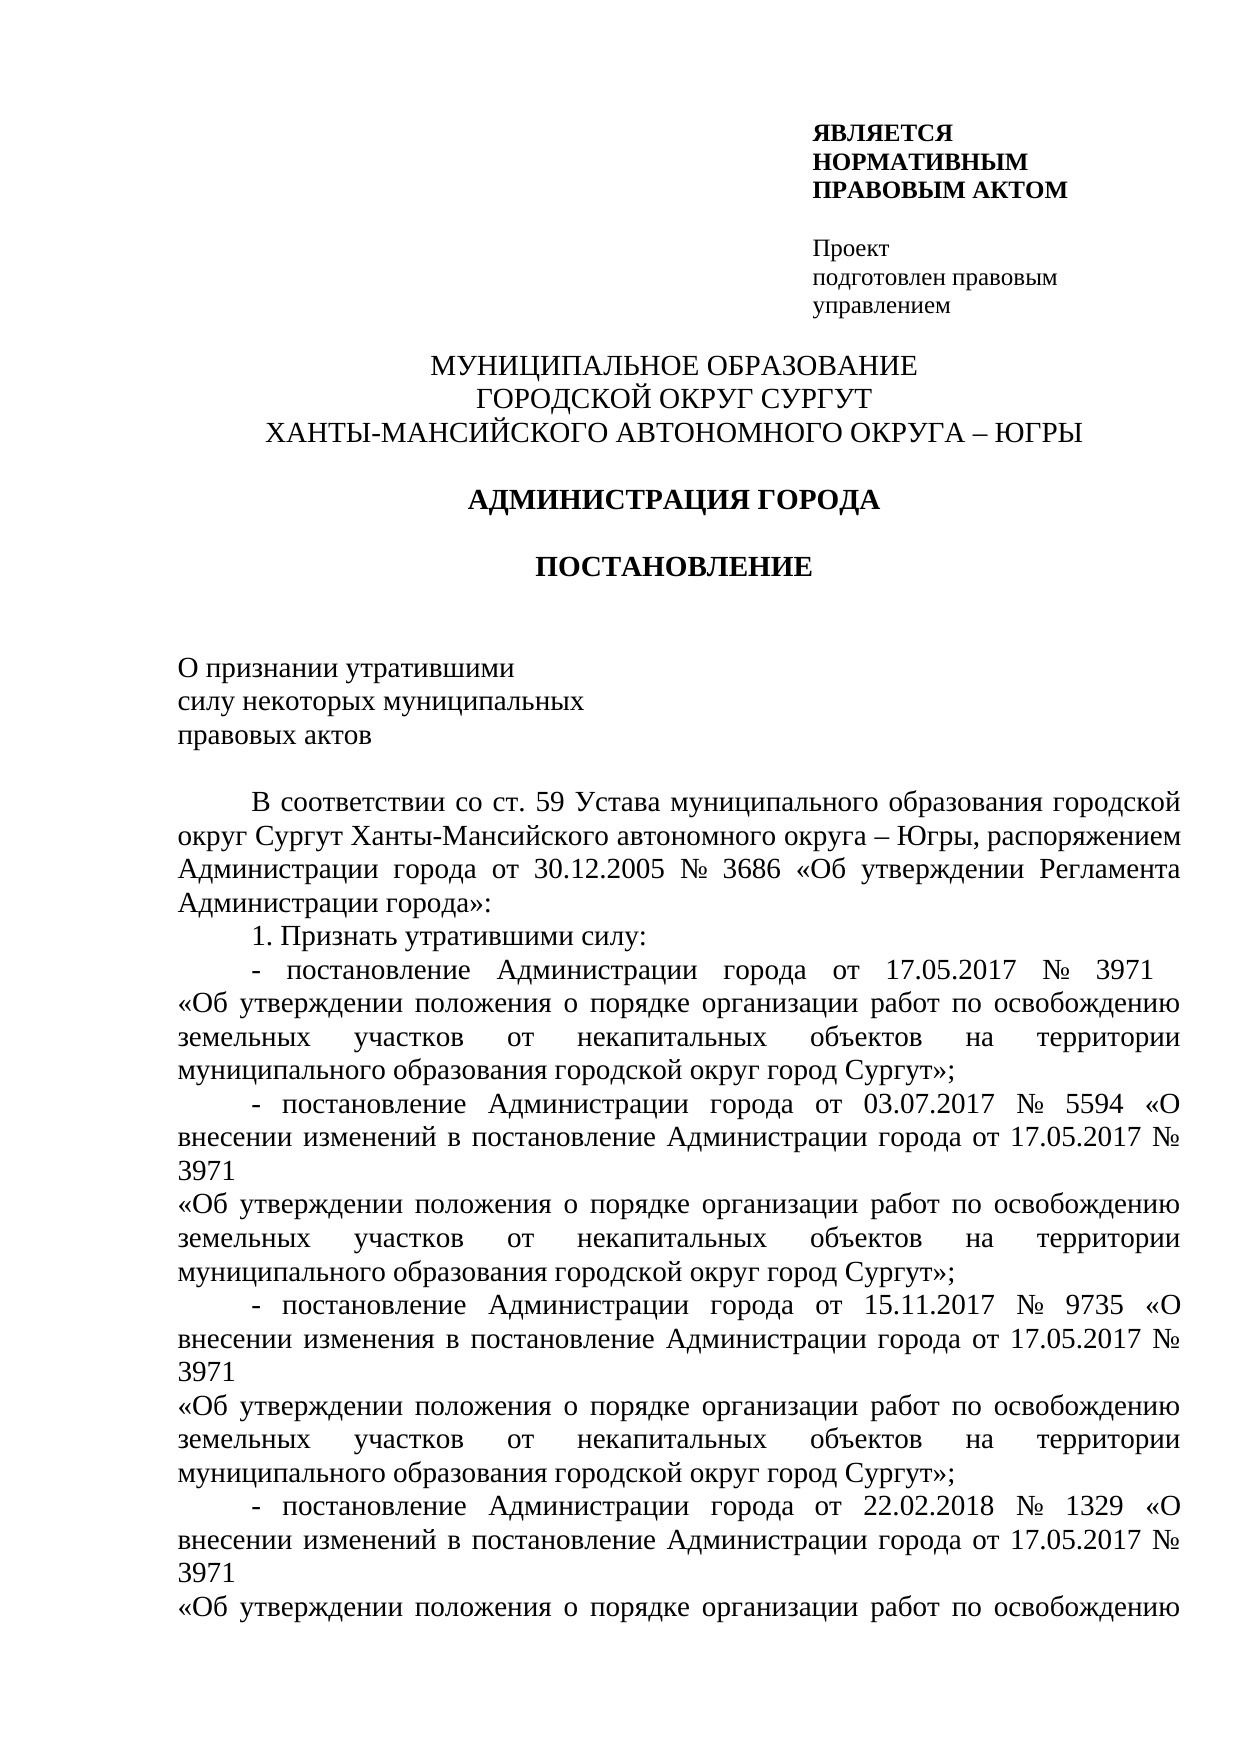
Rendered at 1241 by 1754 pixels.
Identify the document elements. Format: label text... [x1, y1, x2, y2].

text Проект [812, 233, 1181, 262]
text НОРМАТИВНЫМ [812, 147, 1181, 176]
text - постановление Администрации города от 17.05.2017 № 3971 «Об утверждении положения о порядке организации работ по освобождению земельных участков от некапитальных объектов на территории муниципального образования городской округ город Сургут»; [177, 952, 1181, 1086]
text ХАНТЫ-МАНСИЙСКОГО АВТОНОМНОГО ОКРУГА – ЮГРЫ [177, 415, 1171, 449]
text - постановление Администрации города от 03.07.2017 № 5594 «О внесении изменений в постановление Администрации города от 17.05.2017 № 3971 «Об утверждении положения о порядке организации работ по освобождению земельных участков от некапитальных объектов на территории муниципального образования городской округ город Сургут»; [177, 1086, 1181, 1287]
text - постановление Администрации города от 15.11.2017 № 9735 «О внесении изменения в постановление Администрации города от 17.05.2017 № 3971 «Об утверждении положения о порядке организации работ по освобождению земельных участков от некапитальных объектов на территории муниципального образования городской округ город Сургут»; [177, 1287, 1181, 1488]
text МУНИЦИПАЛЬНОЕ ОБРАЗОВАНИЕ [177, 348, 1171, 382]
text силу некоторых муниципальных [177, 683, 1181, 717]
text 1. Признать утратившими силу: [177, 918, 1181, 952]
text правовых актов [177, 717, 1181, 751]
text ГОРОДСКОЙ ОКРУГ СУРГУТ [177, 382, 1171, 415]
text ПРАВОВЫМ АКТОМ [812, 176, 1181, 204]
text ЯВЛЯЕТСЯ [812, 118, 1181, 147]
text В соответствии со ст. 59 Устава муниципального образования городской округ Сургут Ханты-Мансийского автономного округа – Югры, распоряжением Администрации города от 30.12.2005 № 3686 «Об утверждении Регламента Администрации города»: [177, 784, 1181, 918]
text О признании утратившими [177, 650, 1181, 683]
text ПОСТАНОВЛЕНИЕ [177, 549, 1171, 583]
text АДМИНИСТРАЦИЯ ГОРОДА [177, 482, 1171, 516]
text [177, 1488, 1181, 1623]
text подготовлен правовым управлением [812, 262, 1181, 319]
